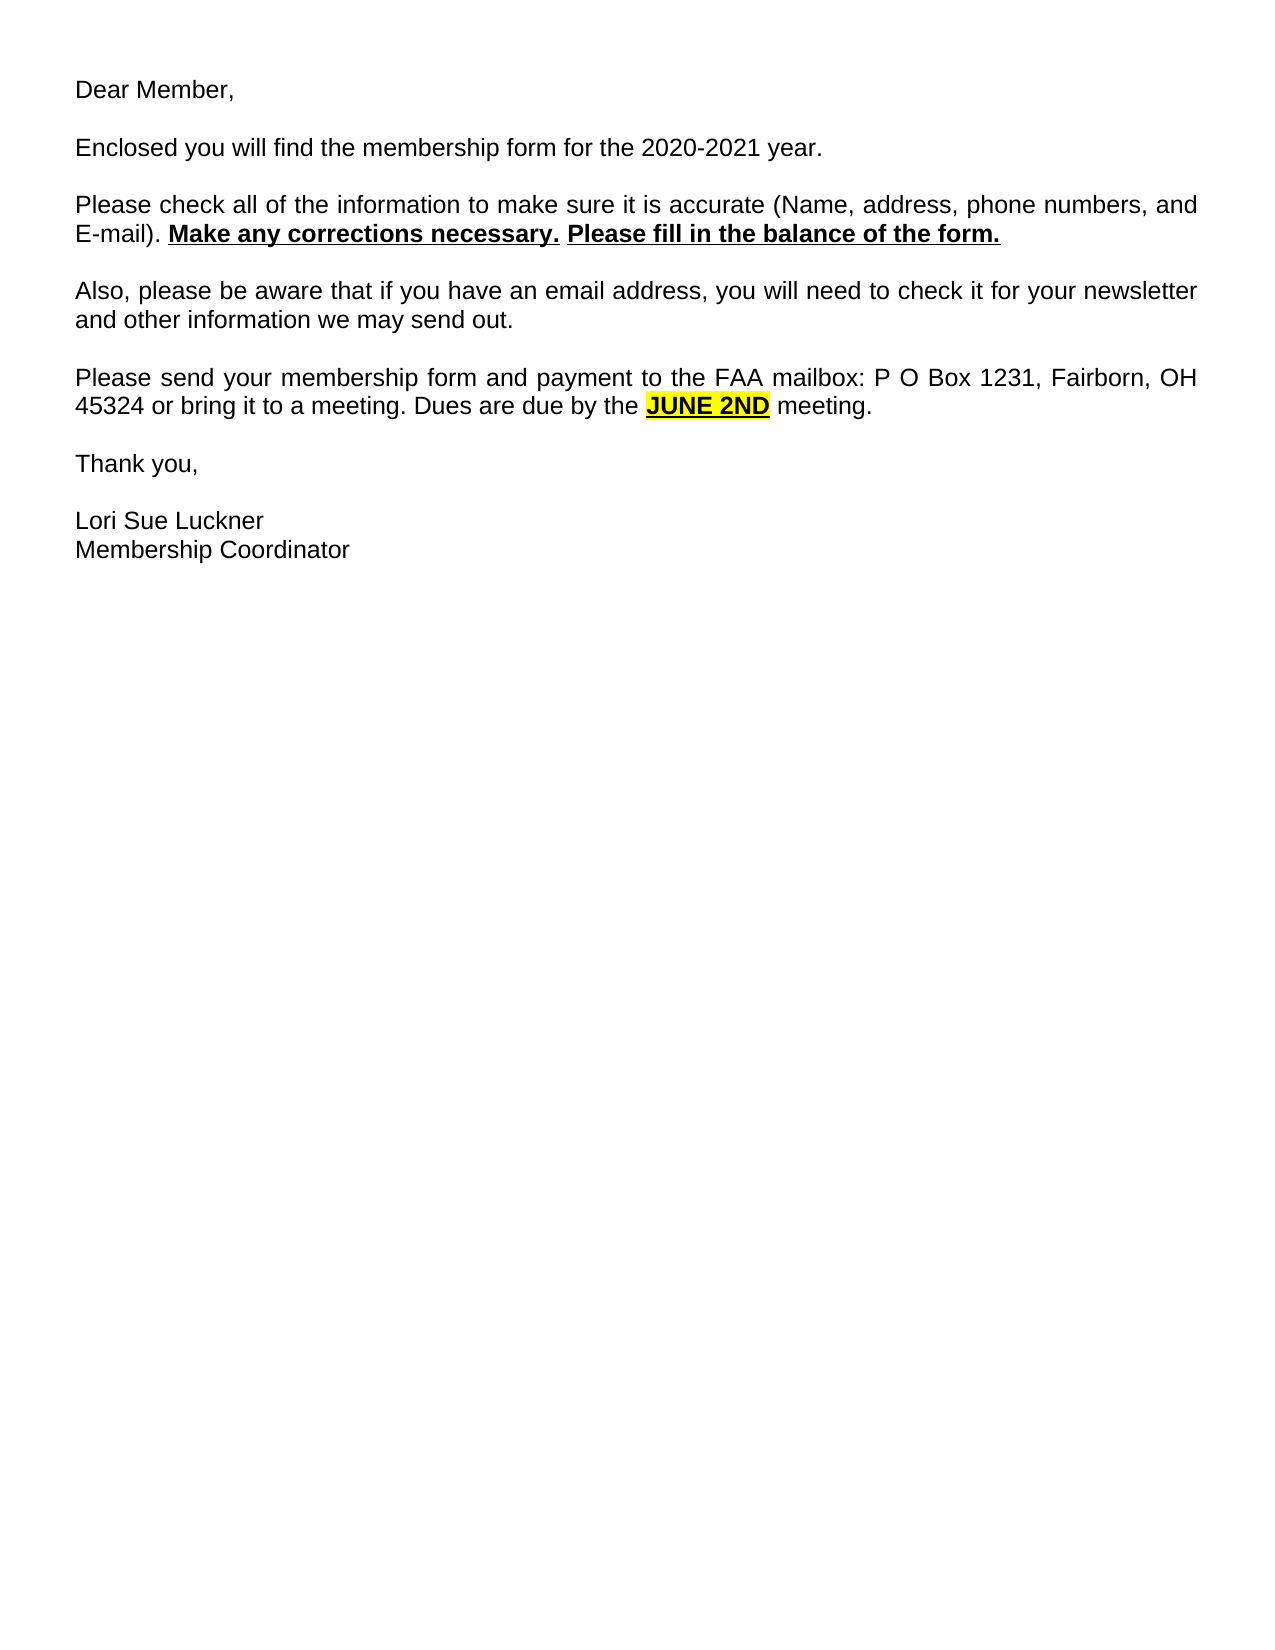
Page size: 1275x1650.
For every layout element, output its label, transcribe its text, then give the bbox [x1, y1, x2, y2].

text Please check all of the information to make sure it is accurate (Name, address, phone numbers, and E-mail). Make any corrections necessary. Please fill in the balance of the form. [75, 190, 1200, 247]
text Thank you, [75, 449, 1200, 477]
text Please send your membership form and payment to the FAA mailbox: P O Box 1231, Fairborn, OH 45324 or bring it to a meeting. Dues are due by the JUNE 2ND meeting. [75, 362, 1200, 420]
text Membership Coordinator [75, 535, 1200, 564]
text Also, please be aware that if you have an email address, you will need to check it for your newsletter and other information we may send out. [75, 276, 1200, 334]
text Lori Sue Luckner [75, 506, 1200, 535]
text Enclosed you will find the membership form for the 2020-2021 year. [75, 132, 1200, 161]
text Dear Member, [75, 75, 1200, 104]
